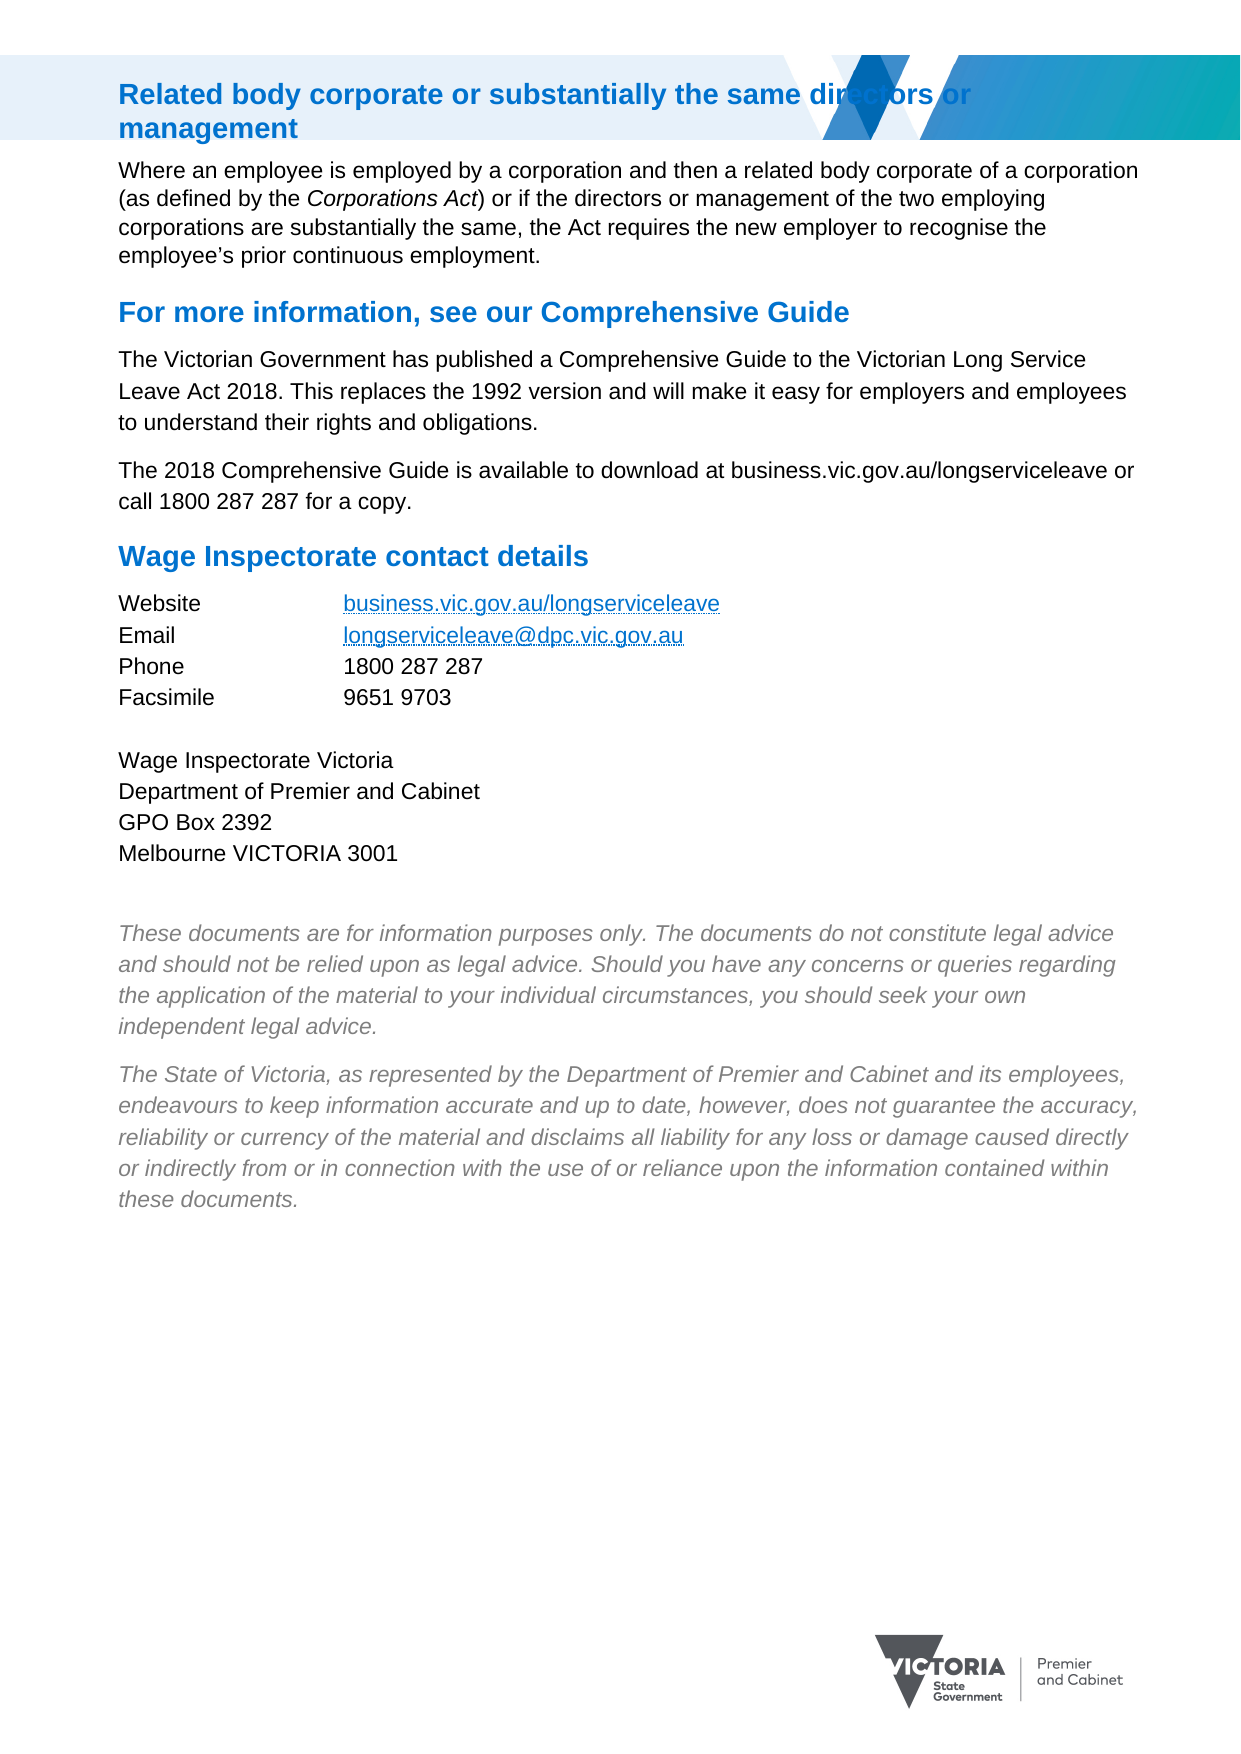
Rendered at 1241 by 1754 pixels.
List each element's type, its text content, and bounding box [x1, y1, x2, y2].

text Wage Inspectorate Victoria [118, 742, 1152, 773]
text Where an employee is employed by a corporation and then a related body corporate of a corporation (as defined by the Corporations Act) or if the directors or management of the two employing corporations are substantially the same, the Act requires the new employer to recognise the employee’s prior continuous employment. [118, 157, 1152, 268]
text The Victorian Government has published a Comprehensive Guide to the Victorian Long Service Leave Act 2018. This replaces the 1992 version and will make it easy for employers and employees to understand their rights and obligations. [118, 341, 1152, 435]
text Website business.vic.gov.au/longserviceleave [118, 585, 1152, 617]
text Facsimile 9651 9703 [118, 679, 1152, 710]
text Phone 1800 287 287 [118, 648, 1152, 679]
picture [0, 1630, 1241, 1713]
text Department of Premier and Cabinet [118, 773, 1152, 804]
text The State of Victoria, as represented by the Department of Premier and Cabinet and its employees, endeavours to keep information accurate and up to date, however, does not guarantee the accuracy, reliability or currency of the material and disclaims all liability for any loss or damage caused directly or indirectly from or in connection with the use of or reliance upon the information contained within these documents. [118, 1056, 1152, 1212]
subtitle Related body corporate or substantially the same directors or management [118, 77, 1152, 144]
text The 2018 Comprehensive Guide is available to download at business.vic.gov.au/longserviceleave or call 1800 287 287 for a copy. [118, 452, 1152, 514]
text Email longserviceleave@dpc.vic.gov.au [118, 617, 1152, 648]
subtitle Wage Inspectorate contact details [118, 539, 1152, 573]
subtitle For more information, see our Comprehensive Guide [118, 295, 1152, 329]
text These documents are for information purposes only. The documents do not constitute legal advice and should not be relied upon as legal advice. Should you have any concerns or queries regarding the application of the material to your individual circumstances, you should seek your own independent legal advice. [118, 914, 1152, 1039]
text Melbourne VICTORIA 3001 [118, 835, 1152, 867]
text GPO Box 2392 [118, 804, 1152, 835]
picture [0, 55, 1241, 140]
